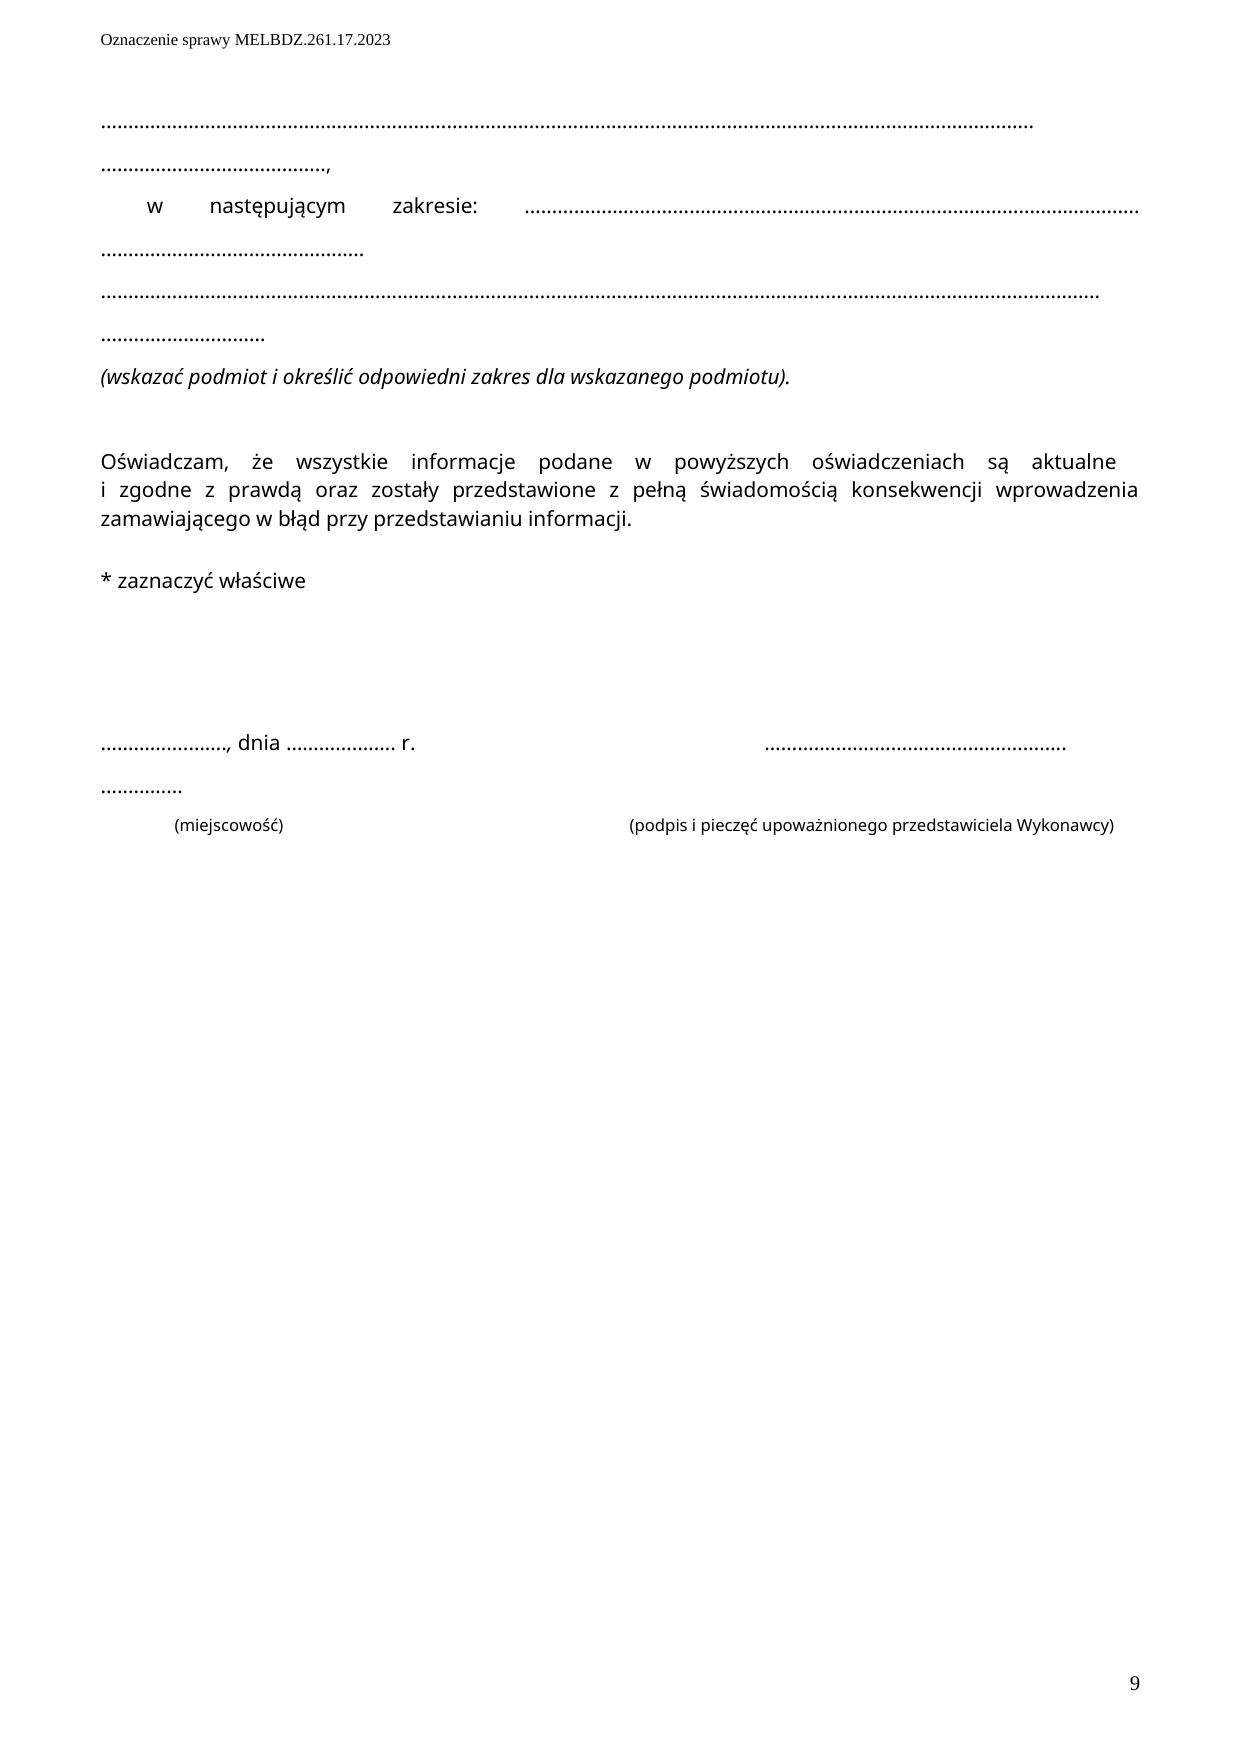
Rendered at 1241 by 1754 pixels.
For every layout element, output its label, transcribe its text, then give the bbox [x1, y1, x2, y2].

text ……………………………………………………………………………………………………………………………………………………..………………………………….., [100, 106, 1140, 177]
text w następującym zakresie: ………………………………………………………………………………………………….……………………………….……….. [100, 191, 1140, 262]
text ………………………………………………………………………………………………………………………………………………………………..……...………………… [100, 277, 1140, 348]
text Oświadczam, że wszystkie informacje podane w powyższych oświadczeniach są aktualne i zgodne z prawdą oraz zostały przedstawione z pełną świadomością konsekwencji wprowadzenia zamawiającego w błąd przy przedstawianiu informacji. [100, 447, 1140, 532]
text (miejscowość) (podpis i pieczęć upoważnionego przedstawiciela Wykonawcy) [100, 813, 1140, 836]
text …………….……., dnia ………….……. r. …………..……………..……….…………..…………… [100, 728, 1140, 799]
text (wskazać podmiot i określić odpowiedni zakres dla wskazanego podmiotu). [100, 362, 1140, 390]
text * zaznaczyć właściwe [100, 566, 1140, 595]
